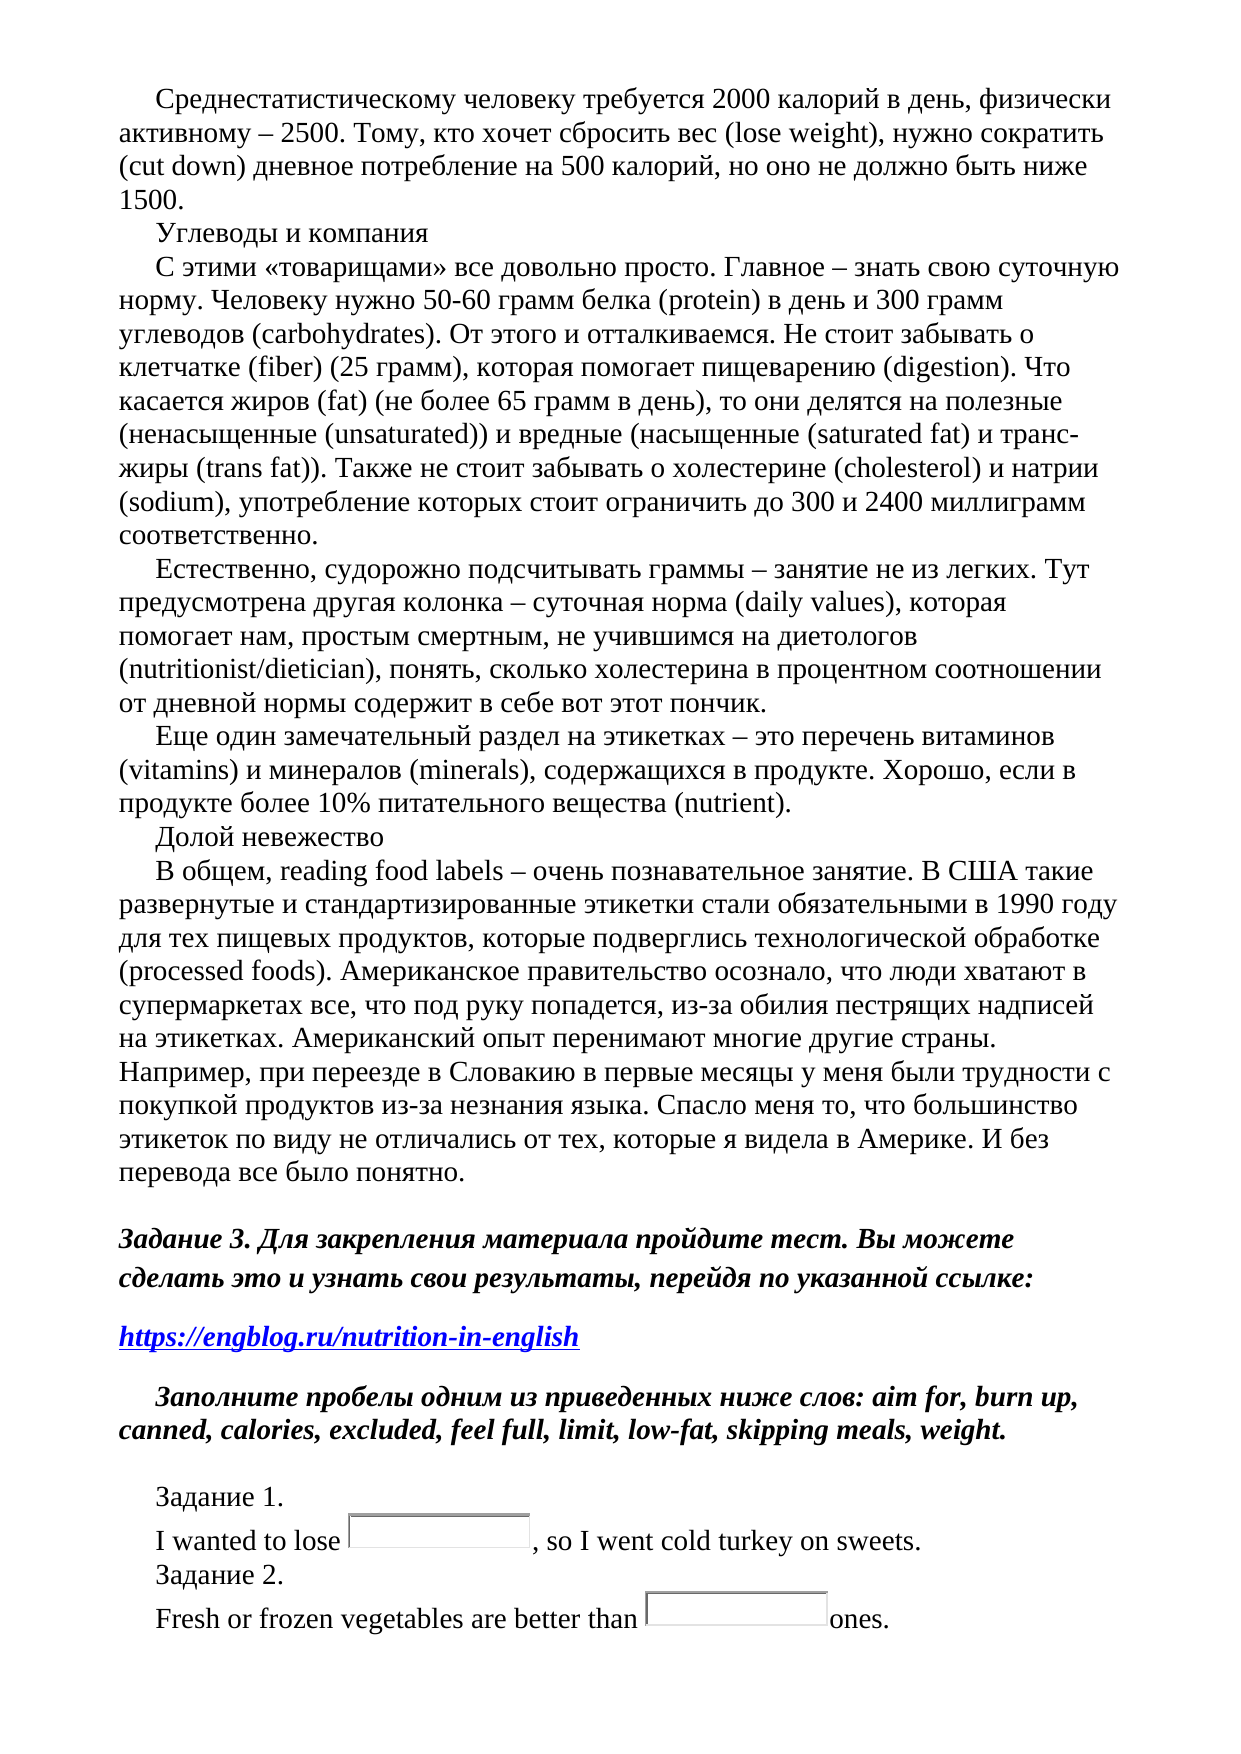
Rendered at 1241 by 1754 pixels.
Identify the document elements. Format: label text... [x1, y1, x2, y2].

text Задание 1. [119, 1479, 1127, 1513]
text Естественно, судорожно подсчитывать граммы – занятие не из легких. Тут предусмотрена другая колонка – суточная норма (daily values), которая помогает нам, простым смертным, не учившимся на диетологов (nutritionist/dietician), понять, сколько холестерина в процентном соотношении от дневной нормы содержит в себе вот этот пончик. [119, 551, 1127, 718]
text Еще один замечательный раздел на этикетках – это перечень витаминов (vitamins) и минералов (minerals), содержащихся в продукте. Хорошо, если в продукте более 10% питательного вещества (nutrient). [119, 718, 1127, 819]
subtitle Заполните пробелы одним из приведенных ниже слов: aim for, burn up, canned, calories, excluded, feel full, limit, low-fat, skipping meals, weight. [119, 1379, 1127, 1446]
text https://engblog.ru/nutrition-in-english [119, 1319, 1127, 1353]
subtitle Углеводы и компания [119, 215, 1127, 249]
text Среднестатистическому человеку требуется 2000 калорий в день, физически активному – 2500. Тому, кто хочет сбросить вес (lose weight), нужно сократить (cut down) дневное потребление на 500 калорий, но оно не должно быть ниже 1500. [119, 81, 1127, 215]
subtitle Долой невежество [119, 819, 1127, 853]
text Задание 3. Для закрепления материала пройдите тест. Вы можете сделать это и узнать свои результаты, перейдя по указанной ссылке: [119, 1222, 1127, 1294]
text Fresh or frozen vegetables are better than ones. [119, 1591, 1127, 1634]
text Задание 2. [119, 1557, 1127, 1591]
text С этими «товарищами» все довольно просто. Главное – знать свою суточную норму. Человеку нужно 50-60 грамм белка (protein) в день и 300 грамм углеводов (carbohydrates). От этого и отталкиваемся. Не стоит забывать o клетчатке (fiber) (25 грамм), которая помогает пищеварению (digestion). Что касается жиров (fat) (не более 65 грамм в день), то они делятся на полезные (ненасыщенные (unsaturated)) и вредные (насыщенные (saturated fat) и транс-жиры (trans fat)). Также не стоит забывать о холестерине (cholesterol) и натрии (sodium), употребление которых стоит ограничить до 300 и 2400 миллиграмм соответственно. [119, 249, 1127, 551]
text В общем, reading food labels – очень познавательное занятие. В США такие развернутые и стандартизированные этикетки стали обязательными в 1990 году для тех пищевых продуктов, которые подверглись технологической обработке (processed foods). Американское правительство осознало, что люди хватают в супермаркетах все, что под руку попадется, из-за обилия пестрящих надписей на этикетках. Американский опыт перенимают многие другие страны. Например, при переезде в Словакию в первые месяцы у меня были трудности с покупкой продуктов из-за незнания языка. Спасло меня то, что большинство этикеток по виду не отличались от тех, которые я видела в Америке. И без перевода все было понятно. [119, 853, 1127, 1188]
text I wanted to lose , so I went cold turkey on sweets. [119, 1513, 1127, 1557]
